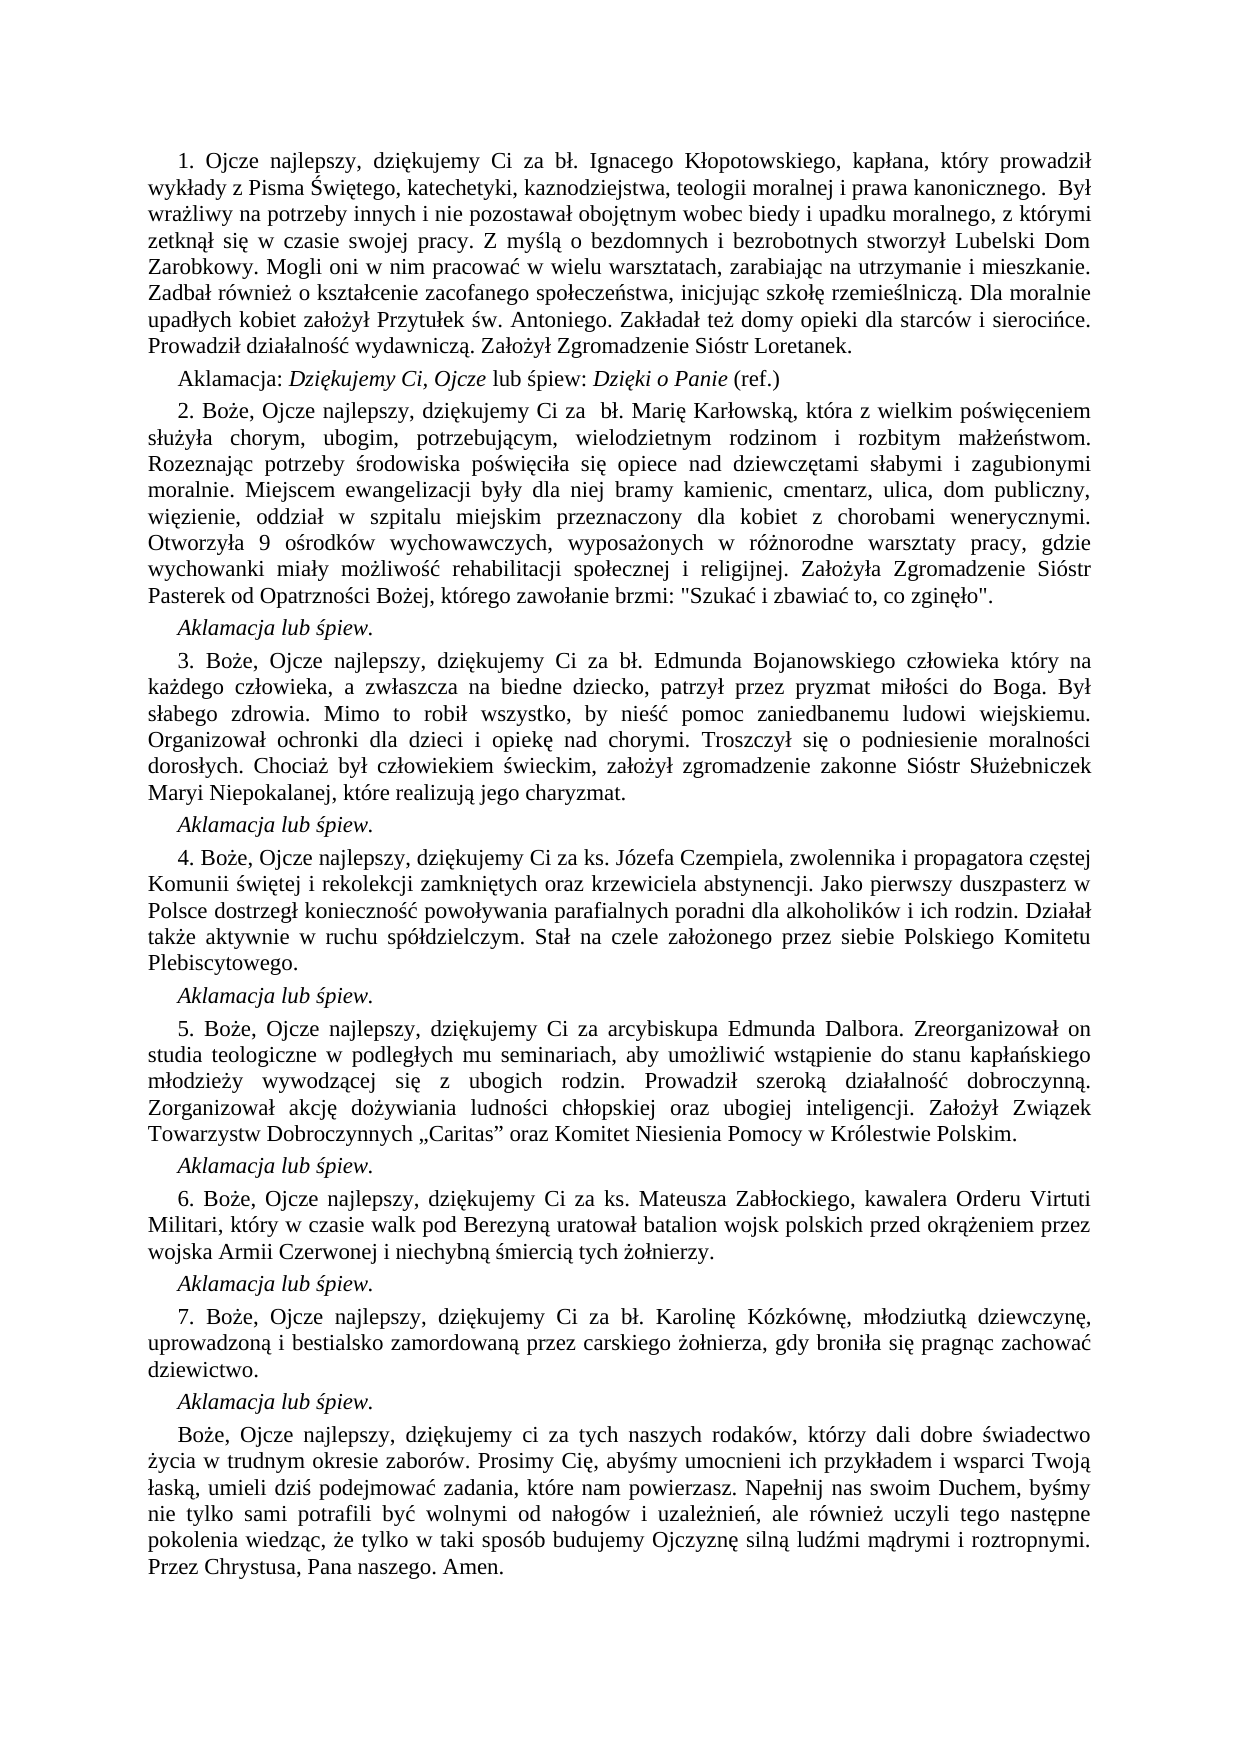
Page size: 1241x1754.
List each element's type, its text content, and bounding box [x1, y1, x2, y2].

text 3. Boże, Ojcze najlepszy, dziękujemy Ci za bł. Edmunda Bojanowskiego człowieka który na każdego człowieka, a zwłaszcza na biedne dziecko, patrzył przez pryzmat miłości do Boga. Był słabego zdrowia. Mimo to robił wszystko, by nieść pomoc zaniedbanemu ludowi wiejskiemu. Organizował ochronki dla dzieci i opiekę nad chorymi. Troszczył się o podniesienie moralności dorosłych. Chociaż był człowiekiem świeckim, założył zgromadzenie zakonne Sióstr Służebniczek Maryi Niepokalanej, które realizują jego charyzmat. [148, 647, 1093, 805]
text 4. Boże, Ojcze najlepszy, dziękujemy Ci za ks. Józefa Czempiela, zwolennika i propagatora częstej Komunii świętej i rekolekcji zamkniętych oraz krzewiciela abstynencji. Jako pierwszy duszpasterz w Polsce dostrzegł konieczność powoływania parafialnych poradni dla alkoholików i ich rodzin. Działał także aktywnie w ruchu spółdzielczym. Stał na czele założonego przez siebie Polskiego Komitetu Plebiscytowego. [148, 844, 1093, 976]
text Aklamacja lub śpiew. [148, 614, 1093, 641]
text Aklamacja lub śpiew. [148, 1153, 1093, 1179]
text 7. Boże, Ojcze najlepszy, dziękujemy Ci za bł. Karolinę Kózkównę, młodziutką dziewczynę, uprowadzoną i bestialsko zamordowaną przez carskiego żołnierza, gdy broniła się pragnąc zachować dziewictwo. [148, 1303, 1093, 1382]
text 6. Boże, Ojcze najlepszy, dziękujemy Ci za ks. Mateusza Zabłockiego, kawalera Orderu Virtuti Militari, który w czasie walk pod Berezyną uratował batalion wojsk polskich przed okrążeniem przez wojska Armii Czerwonej i niechybną śmiercią tych żołnierzy. [148, 1185, 1093, 1264]
text Boże, Ojcze najlepszy, dziękujemy ci za tych naszych rodaków, którzy dali dobre świadectwo życia w trudnym okresie zaborów. Prosimy Cię, abyśmy umocnieni ich przykładem i wsparci Twoją łaską, umieli dziś podejmować zadania, które nam powierzasz. Napełnij nas swoim Duchem, byśmy nie tylko sami potrafili być wolnymi od nałogów i uzależnień, ale również uczyli tego następne pokolenia wiedząc, że tylko w taki sposób budujemy Ojczyznę silną ludźmi mądrymi i roztropnymi. Przez Chrystusa, Pana naszego. Amen. [148, 1421, 1093, 1579]
text Aklamacja lub śpiew. [148, 982, 1093, 1008]
text Aklamacja lub śpiew. [148, 1388, 1093, 1415]
text 1. Ojcze najlepszy, dziękujemy Ci za bł. Ignacego Kłopotowskiego, kapłana, który prowadził wykłady z Pisma Świętego, katechetyki, kaznodziejstwa, teologii moralnej i prawa kanonicznego. Był wrażliwy na potrzeby innych i nie pozostawał obojętnym wobec biedy i upadku moralnego, z którymi zetknął się w czasie swojej pracy. Z myślą o bezdomnych i bezrobotnych stworzył Lubelski Dom Zarobkowy. Mogli oni w nim pracować w wielu warsztatach, zarabiając na utrzymanie i mieszkanie. Zadbał również o kształcenie zacofanego społeczeństwa, inicjując szkołę rzemieślniczą. Dla moralnie upadłych kobiet założył Przytułek św. Antoniego. Zakładał też domy opieki dla starców i sierocińce. Prowadził działalność wydawniczą. Założył Zgromadzenie Sióstr Loretanek. [148, 148, 1093, 358]
text 2. Boże, Ojcze najlepszy, dziękujemy Ci za bł. Marię Karłowską, która z wielkim poświęceniem służyła chorym, ubogim, potrzebującym, wielodzietnym rodzinom i rozbitym małżeństwom. Rozeznając potrzeby środowiska poświęciła się opiece nad dziewczętami słabymi i zagubionymi moralnie. Miejscem ewangelizacji były dla niej bramy kamienic, cmentarz, ulica, dom publiczny, więzienie, oddział w szpitalu miejskim przeznaczony dla kobiet z chorobami wenerycznymi. Otworzyła 9 ośrodków wychowawczych, wyposażonych w różnorodne warsztaty pracy, gdzie wychowanki miały możliwość rehabilitacji społecznej i religijnej. Założyła Zgromadzenie Sióstr Pasterek od Opatrzności Bożej, którego zawołanie brzmi: "Szukać i zbawiać to, co zginęło". [148, 397, 1093, 608]
text Aklamacja: Dziękujemy Ci, Ojcze lub śpiew: Dzięki o Panie (ref.) [148, 365, 1093, 391]
text 5. Boże, Ojcze najlepszy, dziękujemy Ci za arcybiskupa Edmunda Dalbora. Zreorganizował on studia teologiczne w podległych mu seminariach, aby umożliwić wstąpienie do stanu kapłańskiego młodzieży wywodzącej się z ubogich rodzin. Prowadził szeroką działalność dobroczynną. Zorganizował akcję dożywiania ludności chłopskiej oraz ubogiej inteligencji. Założył Związek Towarzystw Dobroczynnych „Caritas” oraz Komitet Niesienia Pomocy w Królestwie Polskim. [148, 1014, 1093, 1146]
text Aklamacja lub śpiew. [148, 811, 1093, 838]
text Aklamacja lub śpiew. [148, 1271, 1093, 1297]
